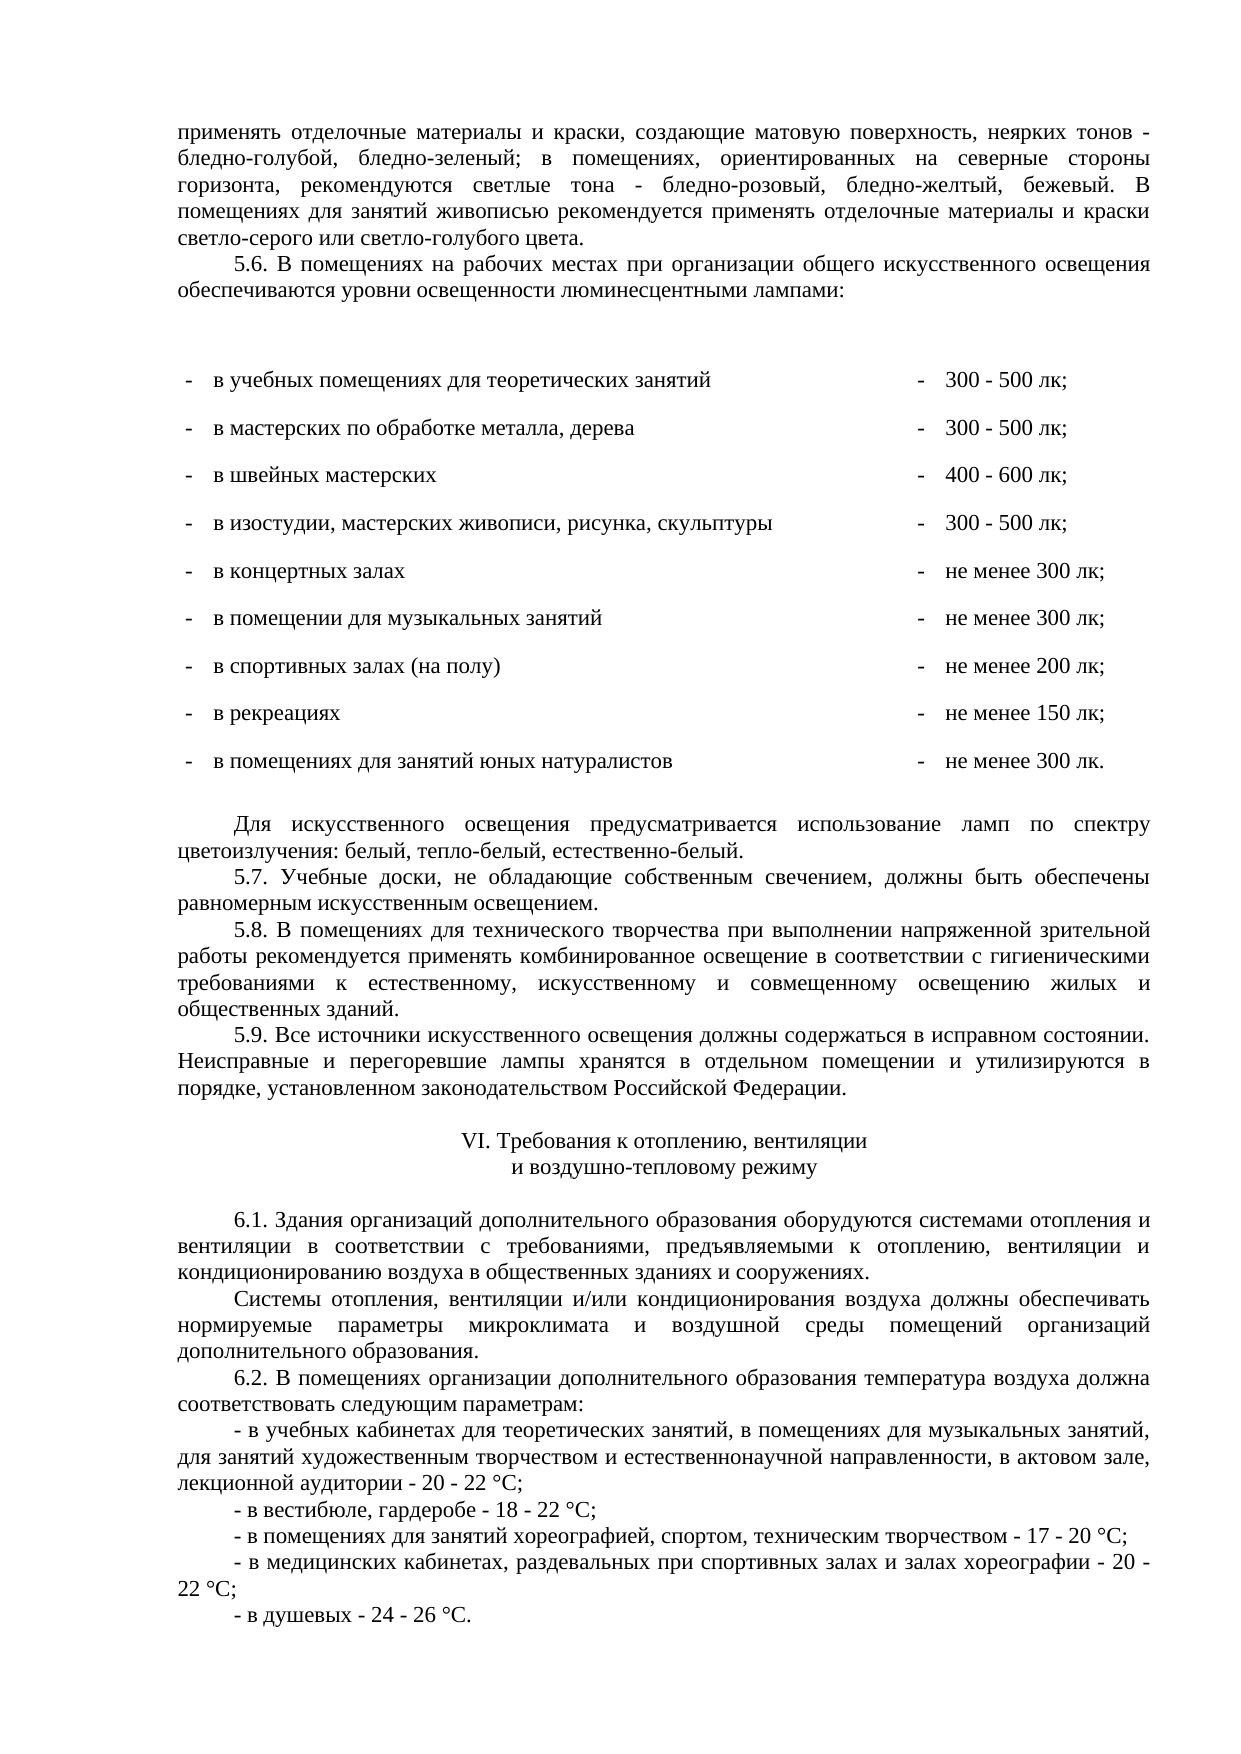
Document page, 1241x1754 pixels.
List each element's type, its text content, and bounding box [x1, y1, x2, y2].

table_cell не менее 300 лк; [937, 594, 1181, 641]
table_cell - [171, 403, 207, 451]
table_header 300 - 500 лк; [937, 356, 1181, 403]
table_cell - [171, 594, 207, 641]
table_cell не менее 300 лк; [937, 546, 1181, 594]
table_cell в рекреациях [207, 689, 905, 736]
text - в душевых - 24 - 26 °C. [177, 1601, 1152, 1627]
table_cell - [905, 451, 937, 498]
text - в учебных кабинетах для теоретических занятий, в помещениях для музыкальных занятий, для занятий художественным творчеством и естественнонаучной направленности, в актовом зале, лекционной аудитории - 20 - 22 °C; [177, 1417, 1152, 1496]
table_cell 300 - 500 лк; [937, 403, 1181, 451]
table_cell не менее 200 лк; [937, 641, 1181, 689]
table_cell в спортивных залах (на полу) [207, 641, 905, 689]
text 6.2. В помещениях организации дополнительного образования температура воздуха должна соответствовать следующим параметрам: [177, 1364, 1152, 1417]
table_header - [171, 356, 207, 403]
text 5.8. В помещениях для технического творчества при выполнении напряженной зрительной работы рекомендуется применять комбинированное освещение в соответствии с гигиеническими требованиями к естественному, искусственному и совмещенному освещению жилых и общественных зданий. [177, 916, 1152, 1021]
text Системы отопления, вентиляции и/или кондиционирования воздуха должны обеспечивать нормируемые параметры микроклимата и воздушной среды помещений организаций дополнительного образования. [177, 1285, 1152, 1364]
table_header в учебных помещениях для теоретических занятий [207, 356, 905, 403]
table_header - [905, 356, 937, 403]
text 5.6. В помещениях на рабочих местах при организации общего искусственного освещения обеспечиваются уровни освещенности люминесцентными лампами: [177, 250, 1152, 303]
text - в медицинских кабинетах, раздевальных при спортивных залах и залах хореографии - 20 - 22 °C; [177, 1548, 1152, 1601]
table_cell 300 - 500 лк; [937, 499, 1181, 546]
table_cell в помещениях для занятий юных натуралистов [207, 736, 905, 784]
table_cell - [905, 736, 937, 784]
table_cell - [171, 689, 207, 736]
table_cell - [905, 499, 937, 546]
table_cell - [905, 546, 937, 594]
table_cell в швейных мастерских [207, 451, 905, 498]
table_cell в концертных залах [207, 546, 905, 594]
table_cell - [171, 499, 207, 546]
text - в вестибюле, гардеробе - 18 - 22 °C; [177, 1496, 1152, 1522]
table_cell - [171, 641, 207, 689]
text 5.7. Учебные доски, не обладающие собственным свечением, должны быть обеспечены равномерным искусственным освещением. [177, 863, 1152, 916]
table_cell - [905, 641, 937, 689]
text и воздушно-тепловому режиму [177, 1153, 1152, 1179]
table_cell 400 - 600 лк; [937, 451, 1181, 498]
table_cell - [171, 451, 207, 498]
table_cell - [905, 689, 937, 736]
table_cell - [905, 403, 937, 451]
text 5.9. Все источники искусственного освещения должны содержаться в исправном состоянии. Неисправные и перегоревшие лампы хранятся в отдельном помещении и утилизируются в порядке, установленном законодательством Российской Федерации. [177, 1021, 1152, 1100]
table_cell - [171, 736, 207, 784]
table_cell не менее 150 лк; [937, 689, 1181, 736]
text - в помещениях для занятий хореографией, спортом, техническим творчеством - 17 - 20 °C; [177, 1522, 1152, 1548]
table_cell в изостудии, мастерских живописи, рисунка, скульптуры [207, 499, 905, 546]
text Для искусственного освещения предусматривается использование ламп по спектру цветоизлучения: белый, тепло-белый, естественно-белый. [177, 810, 1152, 863]
table_cell в мастерских по обработке металла, дерева [207, 403, 905, 451]
table_cell - [905, 594, 937, 641]
text 6.1. Здания организаций дополнительного образования оборудуются системами отопления и вентиляции в соответствии с требованиями, предъявляемыми к отоплению, вентиляции и кондиционированию воздуха в общественных зданиях и сооружениях. [177, 1206, 1152, 1285]
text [177, 118, 1152, 250]
text VI. Требования к отоплению, вентиляции [177, 1127, 1152, 1153]
table_cell - [171, 546, 207, 594]
table_cell в помещении для музыкальных занятий [207, 594, 905, 641]
table_cell не менее 300 лк. [937, 736, 1181, 784]
